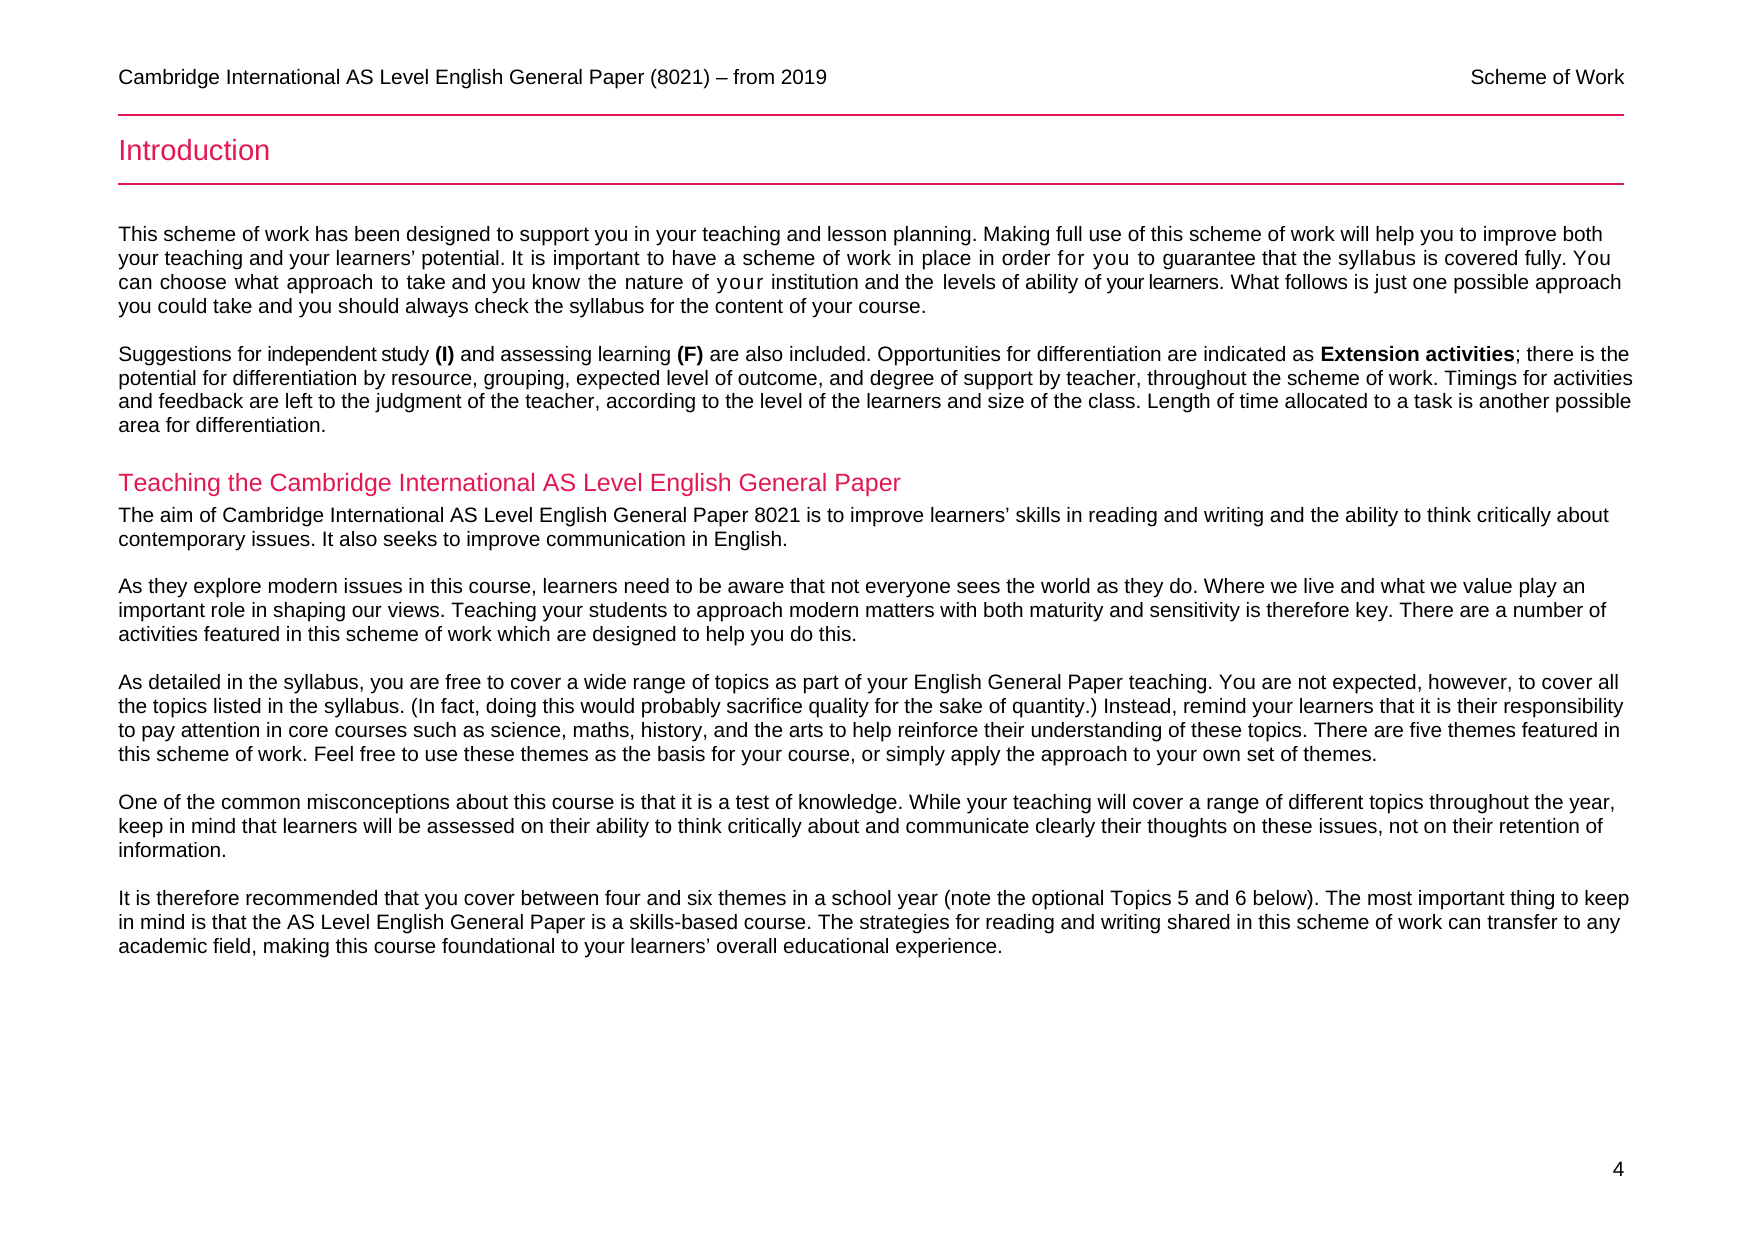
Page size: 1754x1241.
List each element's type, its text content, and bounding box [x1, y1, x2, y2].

text As detailed in the syllabus, you are free to cover a wide range of topics as part of your English General Paper teaching. You are not expected, however, to cover all the topics listed in the syllabus. (In fact, doing this would probably sacrifice quality for the sake of quantity.) Instead, remind your learners that it is their responsibility to pay attention in core courses such as science, maths, history, and the arts to help reinforce their understanding of these topics. There are five themes featured in this scheme of work. Feel free to use these themes as the basis for your course, or simply apply the approach to your own set of themes. [118, 670, 1639, 766]
subtitle Teaching the Cambridge International AS Level English General Paper [118, 467, 1639, 496]
text The aim of Cambridge International AS Level English General Paper 8021 is to improve learners’ skills in reading and writing and the ability to think critically about contemporary issues. It also seeks to improve communication in English. [118, 502, 1639, 550]
subtitle Introduction [118, 116, 1624, 183]
text As they explore modern issues in this course, learners need to be aware that not everyone sees the world as they do. Where we live and what we value play an important role in shaping our views. Teaching your students to approach modern matters with both maturity and sensitivity is therefore key. There are a number of activities featured in this scheme of work which are designed to help you do this. [118, 574, 1639, 646]
text This scheme of work has been designed to support you in your teaching and lesson planning. Making full use of this scheme of work will help you to improve both your teaching and your learners’ potential. It is important to have a scheme of work in place in order for you to guarantee that the syllabus is covered fully. You can choose what approach to take and you know the nature of your institution and the levels of ability of your learners. What follows is just one possible approach you could take and you should always check the syllabus for the content of your course. [118, 222, 1639, 317]
text Suggestions for independent study (I) and assessing learning (F) are also included. Opportunities for differentiation are indicated as Extension activities; there is the potential for differentiation by resource, grouping, expected level of outcome, and degree of support by teacher, throughout the scheme of work. Timings for activities and feedback are left to the judgment of the teacher, according to the level of the learners and size of the class. Length of time allocated to a task is another possible area for differentiation. [118, 341, 1639, 437]
text One of the common misconceptions about this course is that it is a test of knowledge. While your teaching will cover a range of different topics throughout the year, keep in mind that learners will be assessed on their ability to think critically about and communicate clearly their thoughts on these issues, not on their retention of information. [118, 790, 1639, 862]
text It is therefore recommended that you cover between four and six themes in a school year (note the optional Topics 5 and 6 below). The most important thing to keep in mind is that the AS Level English General Paper is a skills-based course. The strategies for reading and writing shared in this scheme of work can transfer to any academic field, making this course foundational to your learners’ overall educational experience. [118, 886, 1639, 958]
